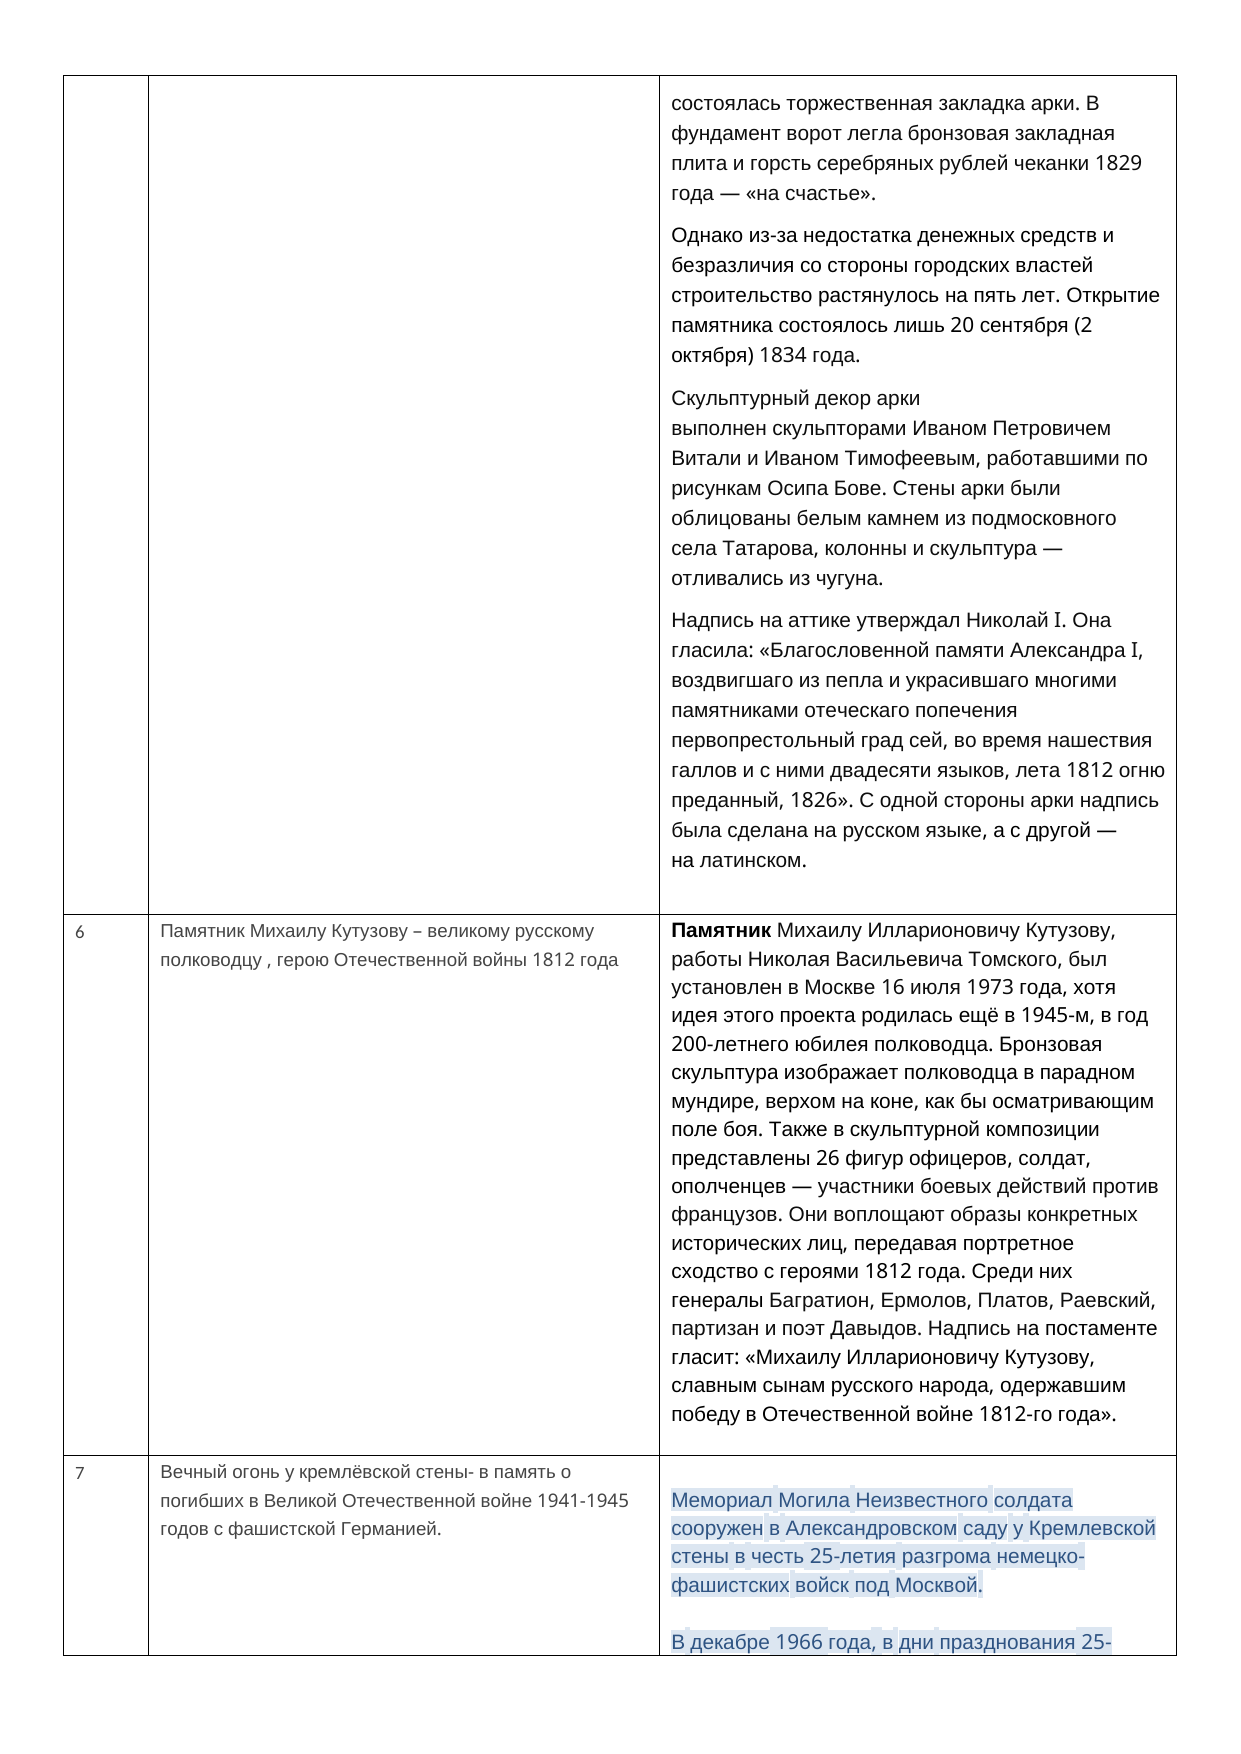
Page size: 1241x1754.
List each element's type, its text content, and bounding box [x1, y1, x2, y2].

table_cell 6 [64, 915, 148, 1455]
table_cell 5 [64, 76, 148, 914]
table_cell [660, 1456, 1176, 1655]
table_cell Памятник Михаилу Илларионовичу Кутузову, работы Николая Васильевича Томского, был установлен в Москве 16 июля 1973 года, хотя идея этого проекта родилась ещё в 1945-м, в год 200-летнего юбилея полководца. Бронзовая скульптура изображает полководца в парадном мундире, верхом на коне, как бы осматривающим поле боя. Также в скульптурной композиции представлены 26 фигур офицеров, солдат, ополченцев — участники боевых действий против французов. Они воплощают образы конкретных исторических лиц, передавая портретное сходство с героями 1812 года. Среди них генералы Багратион, Ермолов, Платов, Раевский, партизан и поэт Давыдов. Надпись на постаменте гласит: «Михаилу Илларионовичу Кутузову, славным сынам русского народа, одержавшим победу в Отечественной войне 1812-го года». [660, 915, 1176, 1455]
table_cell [149, 1456, 659, 1655]
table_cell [660, 76, 1176, 914]
table_cell 7 [64, 1456, 148, 1655]
table_cell Памятник Михаилу Кутузову – великому русскому полководцу , герою Отечественной войны 1812 года [149, 915, 659, 1455]
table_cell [149, 76, 659, 914]
